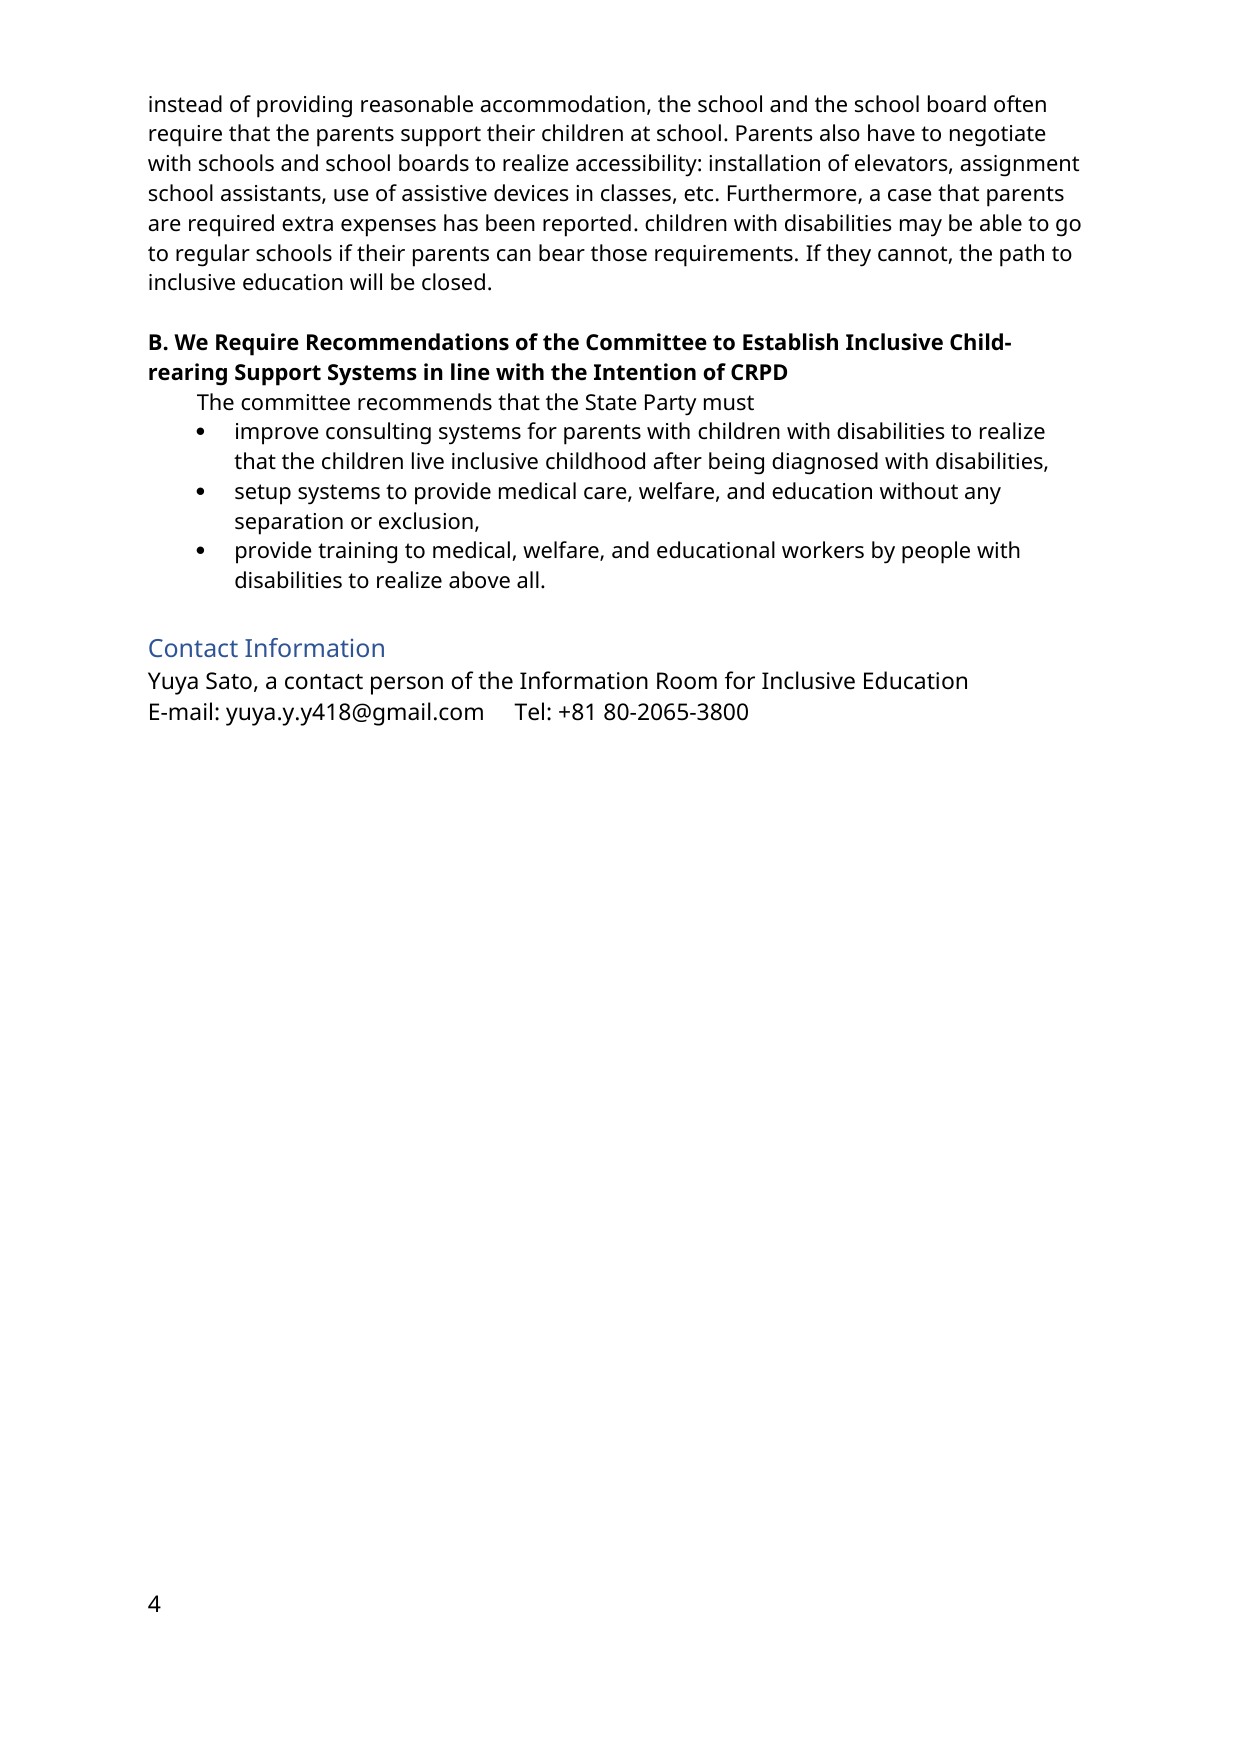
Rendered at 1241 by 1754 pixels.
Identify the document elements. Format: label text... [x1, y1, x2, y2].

list provide training to medical, welfare, and educational workers by people with disabilities to realize above all. [197, 536, 1092, 595]
text B. We Require Recommendations of the Committee to Establish Inclusive Child-rearing Support Systems in line with the Intention of CRPD [148, 327, 1092, 387]
subtitle Contact Information [148, 631, 1092, 664]
list setup systems to provide medical care, welfare, and education without any separation or exclusion, [197, 476, 1092, 536]
text The committee recommends that the State Party must [197, 387, 1092, 416]
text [148, 89, 1092, 297]
text Yuya Sato, a contact person of the Information Room for Inclusive Education [148, 664, 1092, 696]
list improve consulting systems for parents with children with disabilities to realize that the children live inclusive childhood after being diagnosed with disabilities, [197, 416, 1092, 476]
text E-mail: yuya.y.y418@gmail.com Tel: +81 80-2065-3800 [148, 696, 1092, 727]
